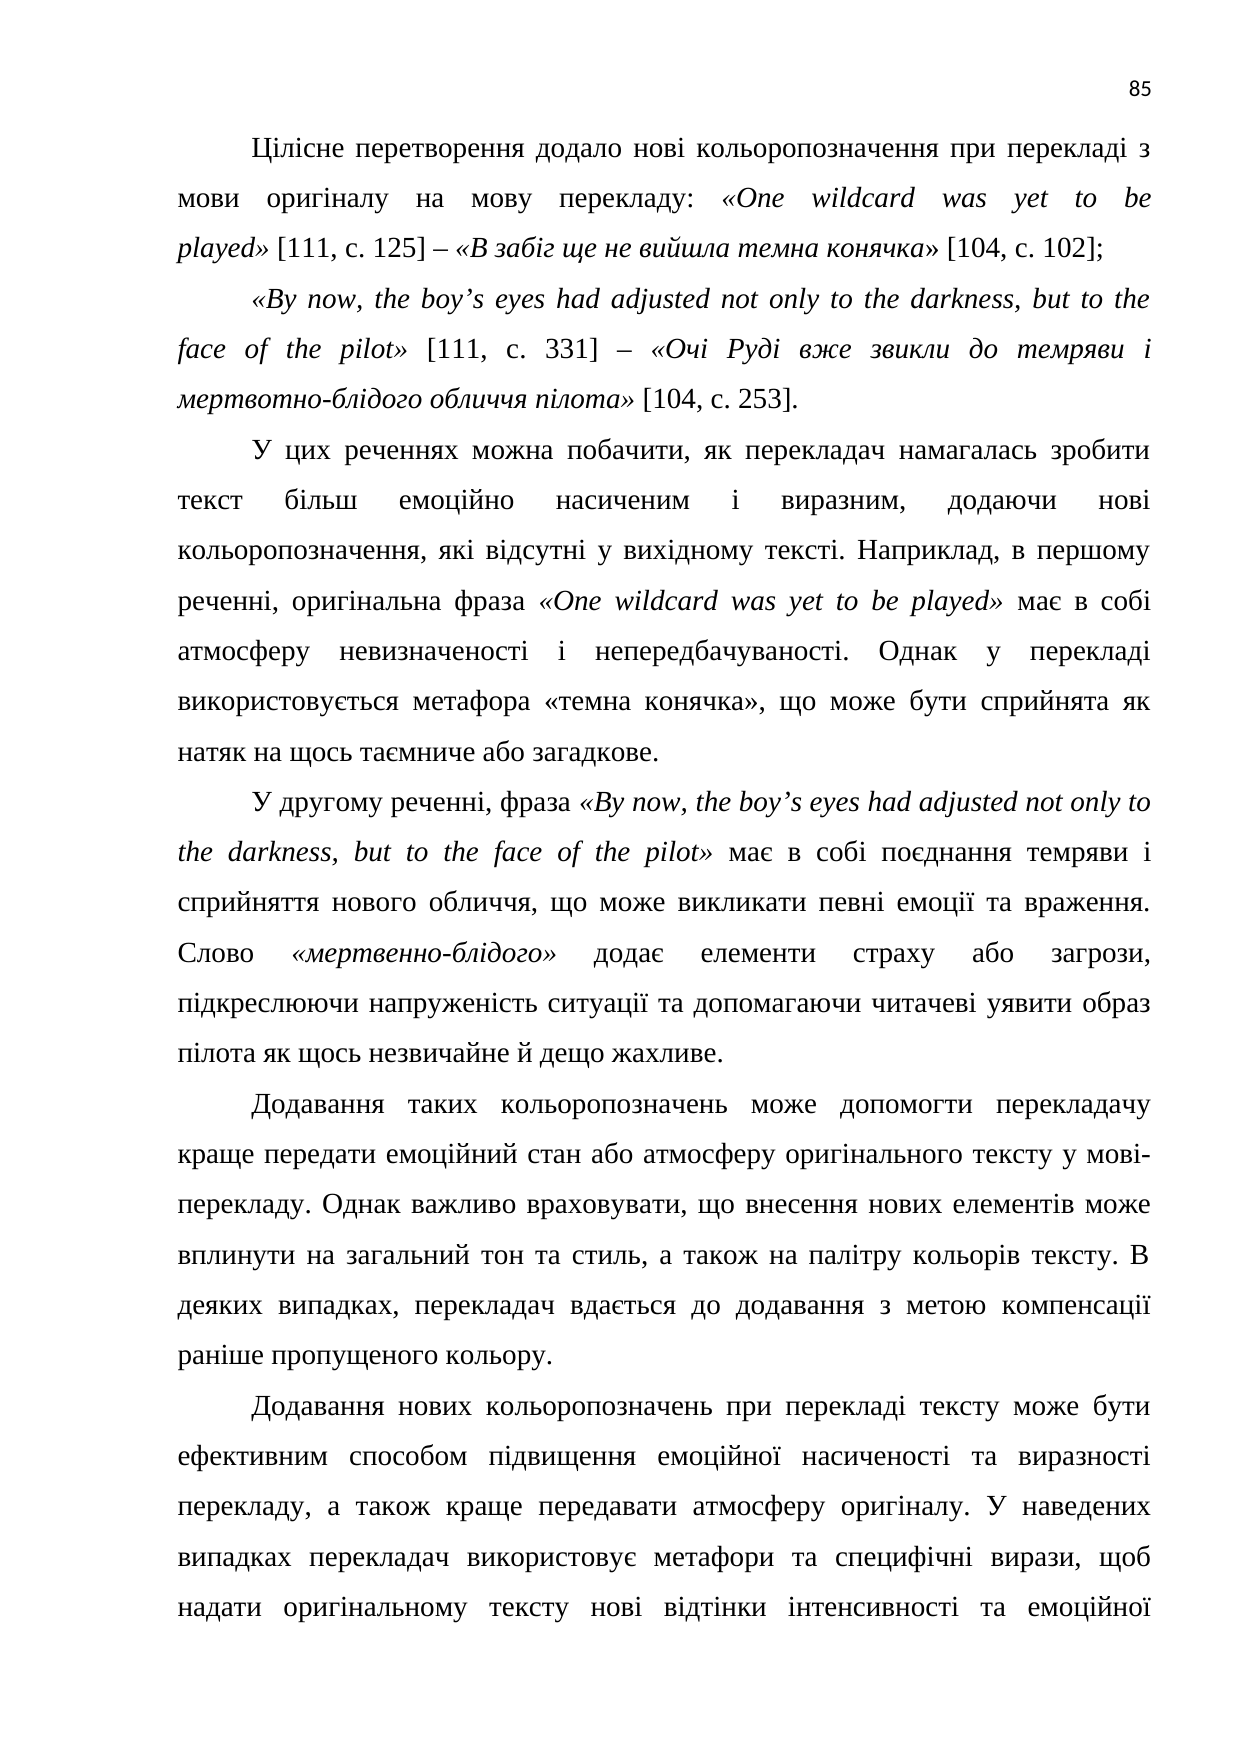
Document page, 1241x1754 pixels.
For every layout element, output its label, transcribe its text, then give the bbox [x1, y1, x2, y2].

text Цілісне перетворення додало нові кольоропозначення при перекладі з мови оригіналу на мову перекладу: «One wildcard was yet to be played» [111, с. 125] – «В забіг ще не вийшла темна конячка» [104, с. 102]; [177, 130, 1152, 264]
text У другому реченні, фраза «By now, the boy’s eyes had adjusted not only to the darkness, but to the face of the pilot» має в собі поєднання темряви і сприйняття нового обличчя, що може викликати певні емоції та враження. Слово «мертвенно-блідого» додає елементи страху або загрози, підкреслюючи напруженість ситуації та допомагаючи читачеві уявити образ пілота як щось незвичайне й дещо жахливе. [177, 784, 1152, 1069]
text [177, 1388, 1152, 1622]
text У цих реченнях можна побачити, як перекладач намагалась зробити текст більш емоційно насиченим і виразним, додаючи нові кольоропозначення, які відсутні у вихідному тексті. Наприклад, в першому реченні, оригінальна фраза «One wildcard was yet to be played» має в собі атмосферу невизначеності і непередбачуваності. Однак у перекладі використовується метафора «темна конячка», що може бути сприйнята як натяк на щось таємниче або загадкове. [177, 432, 1152, 767]
text Додавання таких кольоропозначень може допомогти перекладачу краще передати емоційний стан або атмосферу оригінального тексту у мові-перекладу. Однак важливо враховувати, що внесення нових елементів може вплинути на загальний тон та стиль, а також на палітру кольорів тексту. В деяких випадках, перекладач вдається до додавання з метою компенсації раніше пропущеного кольору. [177, 1086, 1152, 1371]
text «By now, the boy’s eyes had adjusted not only to the darkness, but to the face of the pilot» [111, с. 331] – «Очі Руді вже звикли до темряви і мертвотно-блідого обличчя пілота» [104, с. 253]. [177, 281, 1152, 415]
